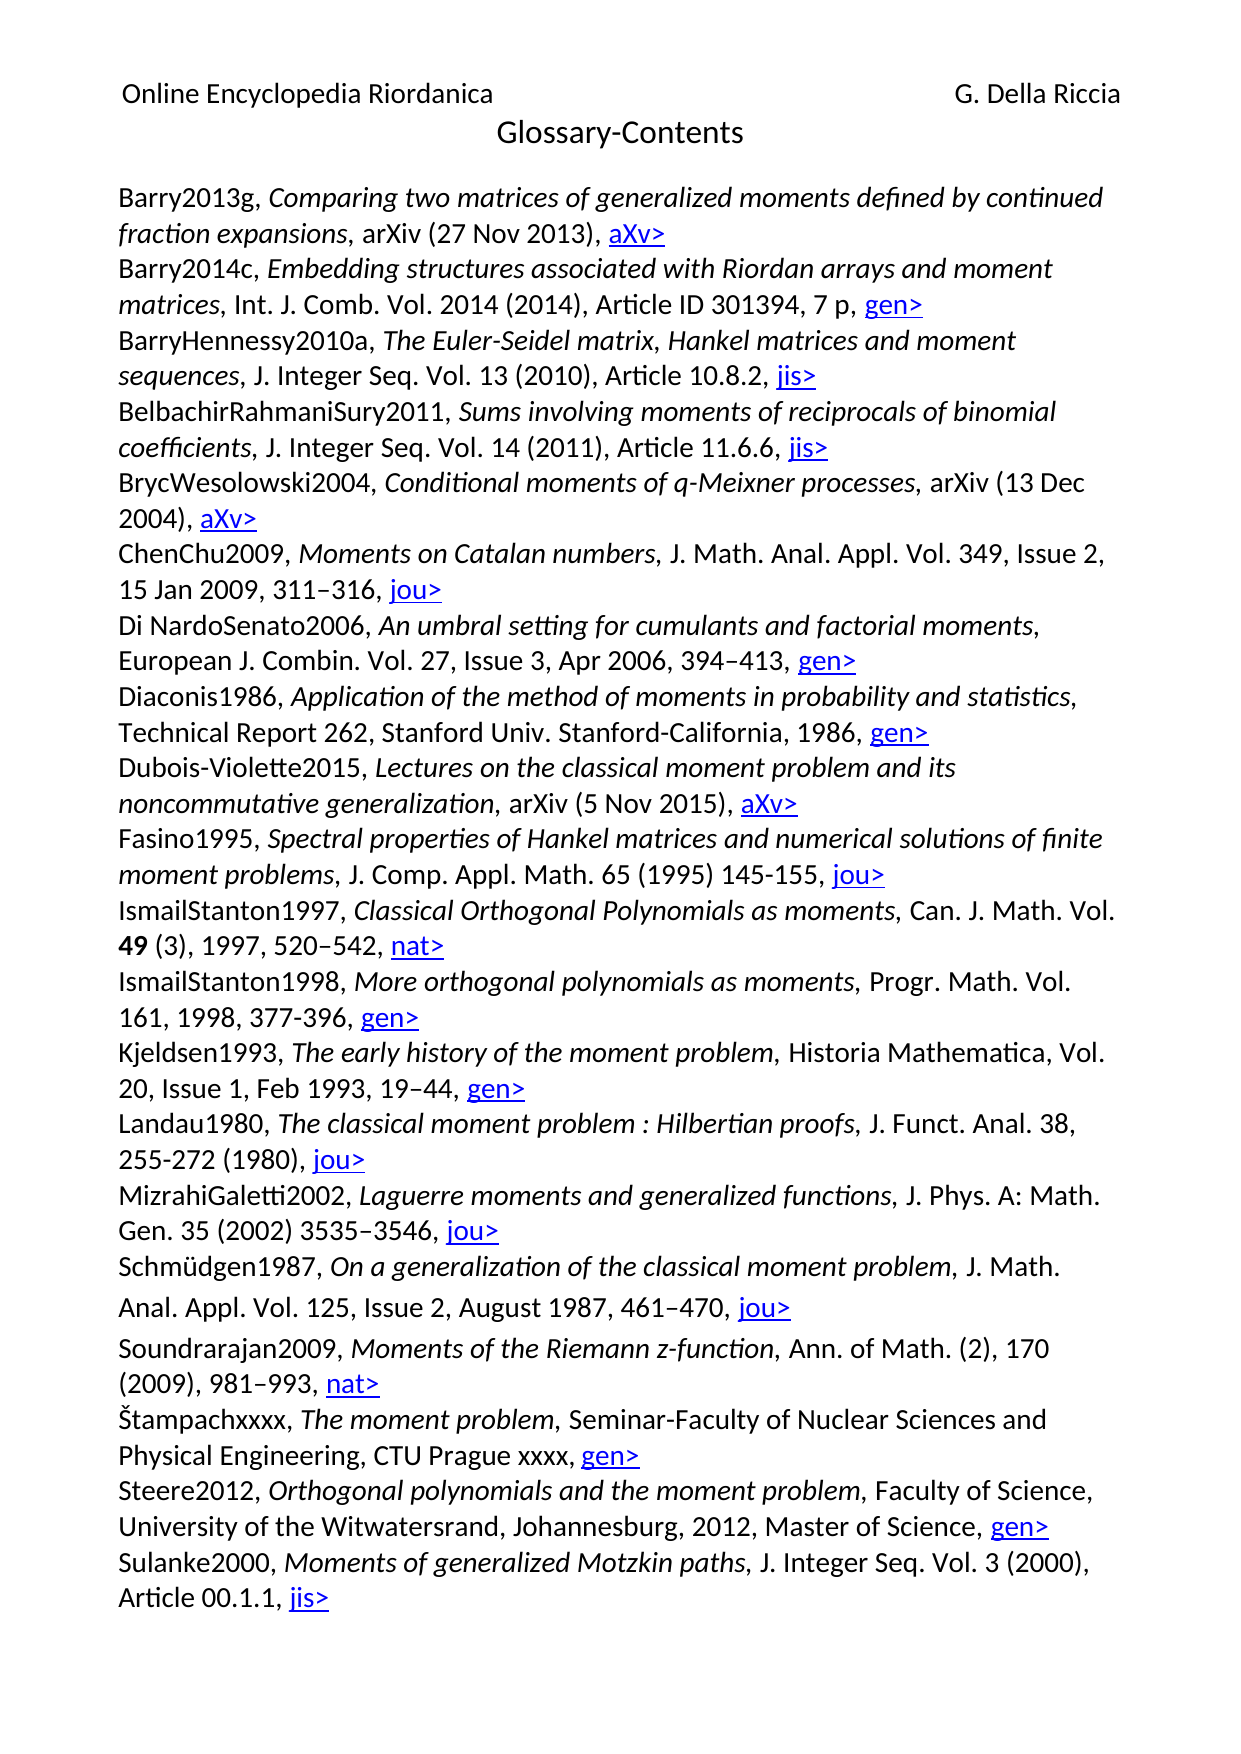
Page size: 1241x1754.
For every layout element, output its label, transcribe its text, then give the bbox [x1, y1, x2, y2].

text IsmailStanton1997, Classical Orthogonal Polynomials as moments, Can. J. Math. Vol. 49 (3), 1997, 520–542, nat> [118, 892, 1122, 963]
text Barry2014c, Embedding structures associated with Riordan arrays and moment matrices, Int. J. Comb. Vol. 2014 (2014), Article ID 301394, 7 p, gen> [118, 251, 1122, 322]
text Schmüdgen1987, On a generalization of the classical moment problem, J. Math. Anal. Appl. Vol. 125, Issue 2, August 1987, 461–470, jou> [118, 1248, 1122, 1325]
text Steere2012, Orthogonal polynomials and the moment problem, Faculty of Science, University of the Witwatersrand, Johannesburg, 2012, Master of Science, gen> [118, 1472, 1122, 1544]
text Diaconis1986, Application of the method of moments in probability and statistics, Technical Report 262, Stanford Univ. Stanford-California, 1986, gen> [118, 678, 1122, 749]
text Soundrarajan2009, Moments of the Riemann z-function, Ann. of Math. (2), 170 (2009), 981–993, nat> [118, 1330, 1122, 1401]
text Dubois-Violette2015, Lectures on the classical moment problem and its noncommutative generalization, arXiv (5 Nov 2015), aXv> [118, 749, 1122, 821]
text ChenChu2009, Moments on Catalan numbers, J. Math. Anal. Appl. Vol. 349, Issue 2, 15 Jan 2009, 311–316, jou> [118, 536, 1122, 607]
text BrycWesolowski2004, Conditional moments of q-Meixner processes, arXiv (13 Dec 2004), aXv> [118, 464, 1122, 536]
text Sulanke2000, Moments of generalized Motzkin paths, J. Integer Seq. Vol. 3 (2000), Article 00.1.1, jis> [118, 1544, 1122, 1615]
text Štampachxxxx, The moment problem, Seminar-Faculty of Nuclear Sciences and Physical Engineering, CTU Prague xxxx, gen> [118, 1401, 1122, 1472]
text MizrahiGaletti2002, Laguerre moments and generalized functions, J. Phys. A: Math. Gen. 35 (2002) 3535–3546, jou> [118, 1177, 1122, 1248]
text Di NardoSenato2006, An umbral setting for cumulants and factorial moments, European J. Combin. Vol. 27, Issue 3, Apr 2006, 394–413, gen> [118, 607, 1122, 678]
text BarryHennessy2010a, The Euler-Seidel matrix, Hankel matrices and moment sequences, J. Integer Seq. Vol. 13 (2010), Article 10.8.2, jis> [118, 322, 1122, 393]
text Landau1980, The classical moment problem : Hilbertian proofs, J. Funct. Anal. 38, 255-272 (1980), jou> [118, 1106, 1122, 1177]
text IsmailStanton1998, More orthogonal polynomials as moments, Progr. Math. Vol. 161, 1998, 377-396, gen> [118, 963, 1122, 1034]
text Barry2013g, Comparing two matrices of generalized moments defined by continued fraction expansions, arXiv (27 Nov 2013), aXv> [118, 179, 1122, 251]
text BelbachirRahmaniSury2011, Sums involving moments of reciprocals of binomial coefficients, J. Integer Seq. Vol. 14 (2011), Article 11.6.6, jis> [118, 393, 1122, 464]
text Kjeldsen1993, The early history of the moment problem, Historia Mathematica, Vol. 20, Issue 1, Feb 1993, 19–44, gen> [118, 1034, 1122, 1106]
text Fasino1995, Spectral properties of Hankel matrices and numerical solutions of finite moment problems, J. Comp. Appl. Math. 65 (1995) 145-155, jou> [118, 821, 1122, 892]
